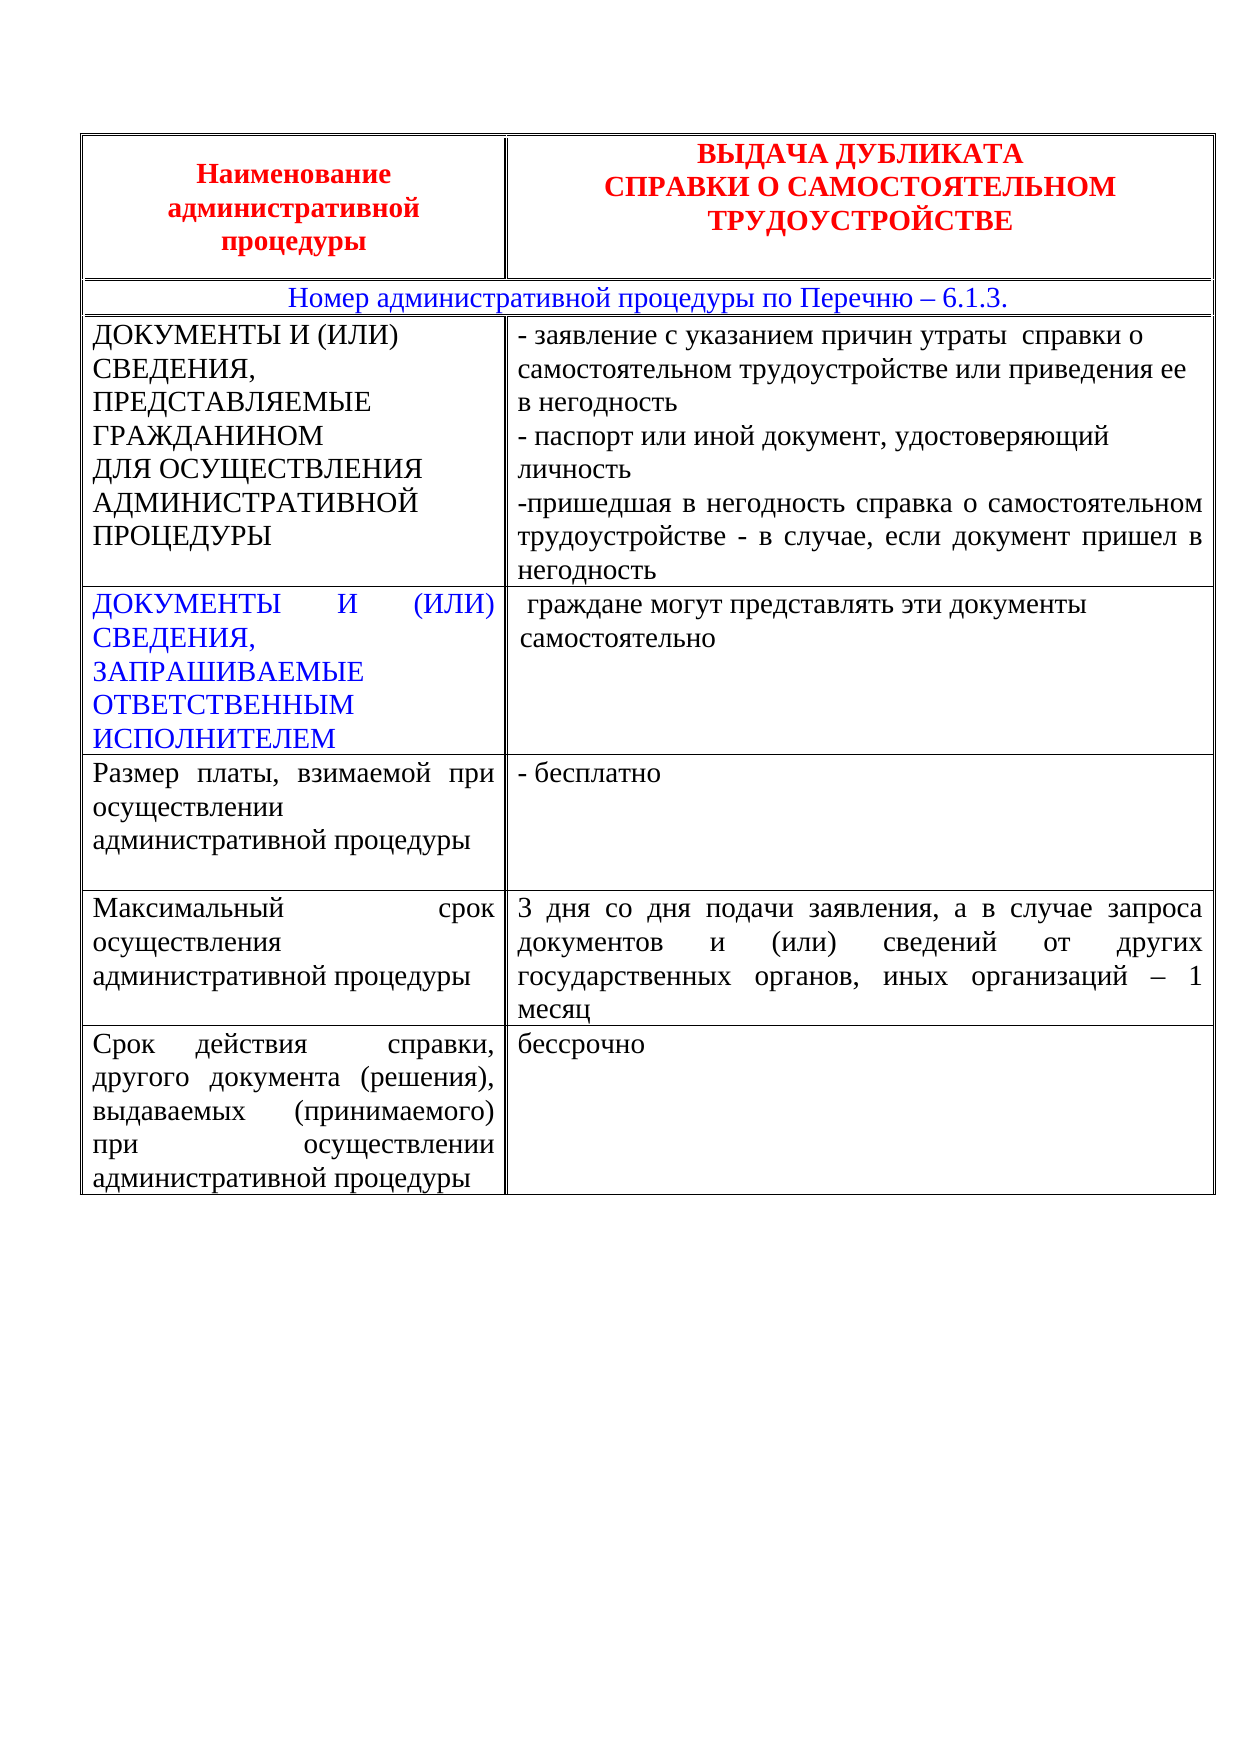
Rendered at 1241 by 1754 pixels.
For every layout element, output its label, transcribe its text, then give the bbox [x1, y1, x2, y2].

table_cell - бесплатно [508, 755, 1213, 889]
table_cell Максимальный срок осуществления административной процедуры [83, 891, 504, 1025]
table_cell Документы и (или) сведения, представляемые гражданином для осуществления административной процедуры [81, 314, 506, 586]
table_header ВЫДАЧА ДУБЛИКАТА СПРАВКИ О САМОСТОЯТЕЛЬНОМ ТРУДОУСТРОЙСТВЕ [506, 136, 1213, 277]
table_cell Размер платы, взимаемой при осуществлении административной процедуры [83, 755, 504, 889]
table_cell 3 дня со дня подачи заявления, а в случае запроса документов и (или) сведений от других государственных органов, иных организаций – 1 месяц [508, 891, 1213, 1025]
table_cell Номер административной процедуры по Перечню – 6.1.3. [83, 278, 1213, 314]
table_cell ДОКУМЕНТЫ И (ИЛИ) СВЕДЕНИЯ, ЗАПРАШИВАЕМЫЕ ОТВЕТСТВЕННЫМ ИСПОЛНИТЕЛЕМ [83, 587, 504, 754]
table_header Наименование административной процедуры [83, 136, 506, 277]
table_cell бессрочно [508, 1026, 1213, 1193]
table_cell Срок действия справки, другого документа (решения), выдаваемых (принимаемого) при осуществлении административной процедуры [83, 1026, 504, 1193]
table_cell - заявление с указанием причин утраты справки о самостоятельном трудоустройстве или приведения ее в негодность - паспорт или иной документ, удостоверяющий личность -пришедшая в негодность справка о самостоятельном трудоустройстве - в случае, если документ пришел в негодность [506, 314, 1215, 586]
table_cell граждане могут представлять эти документы самостоятельно [508, 587, 1213, 754]
